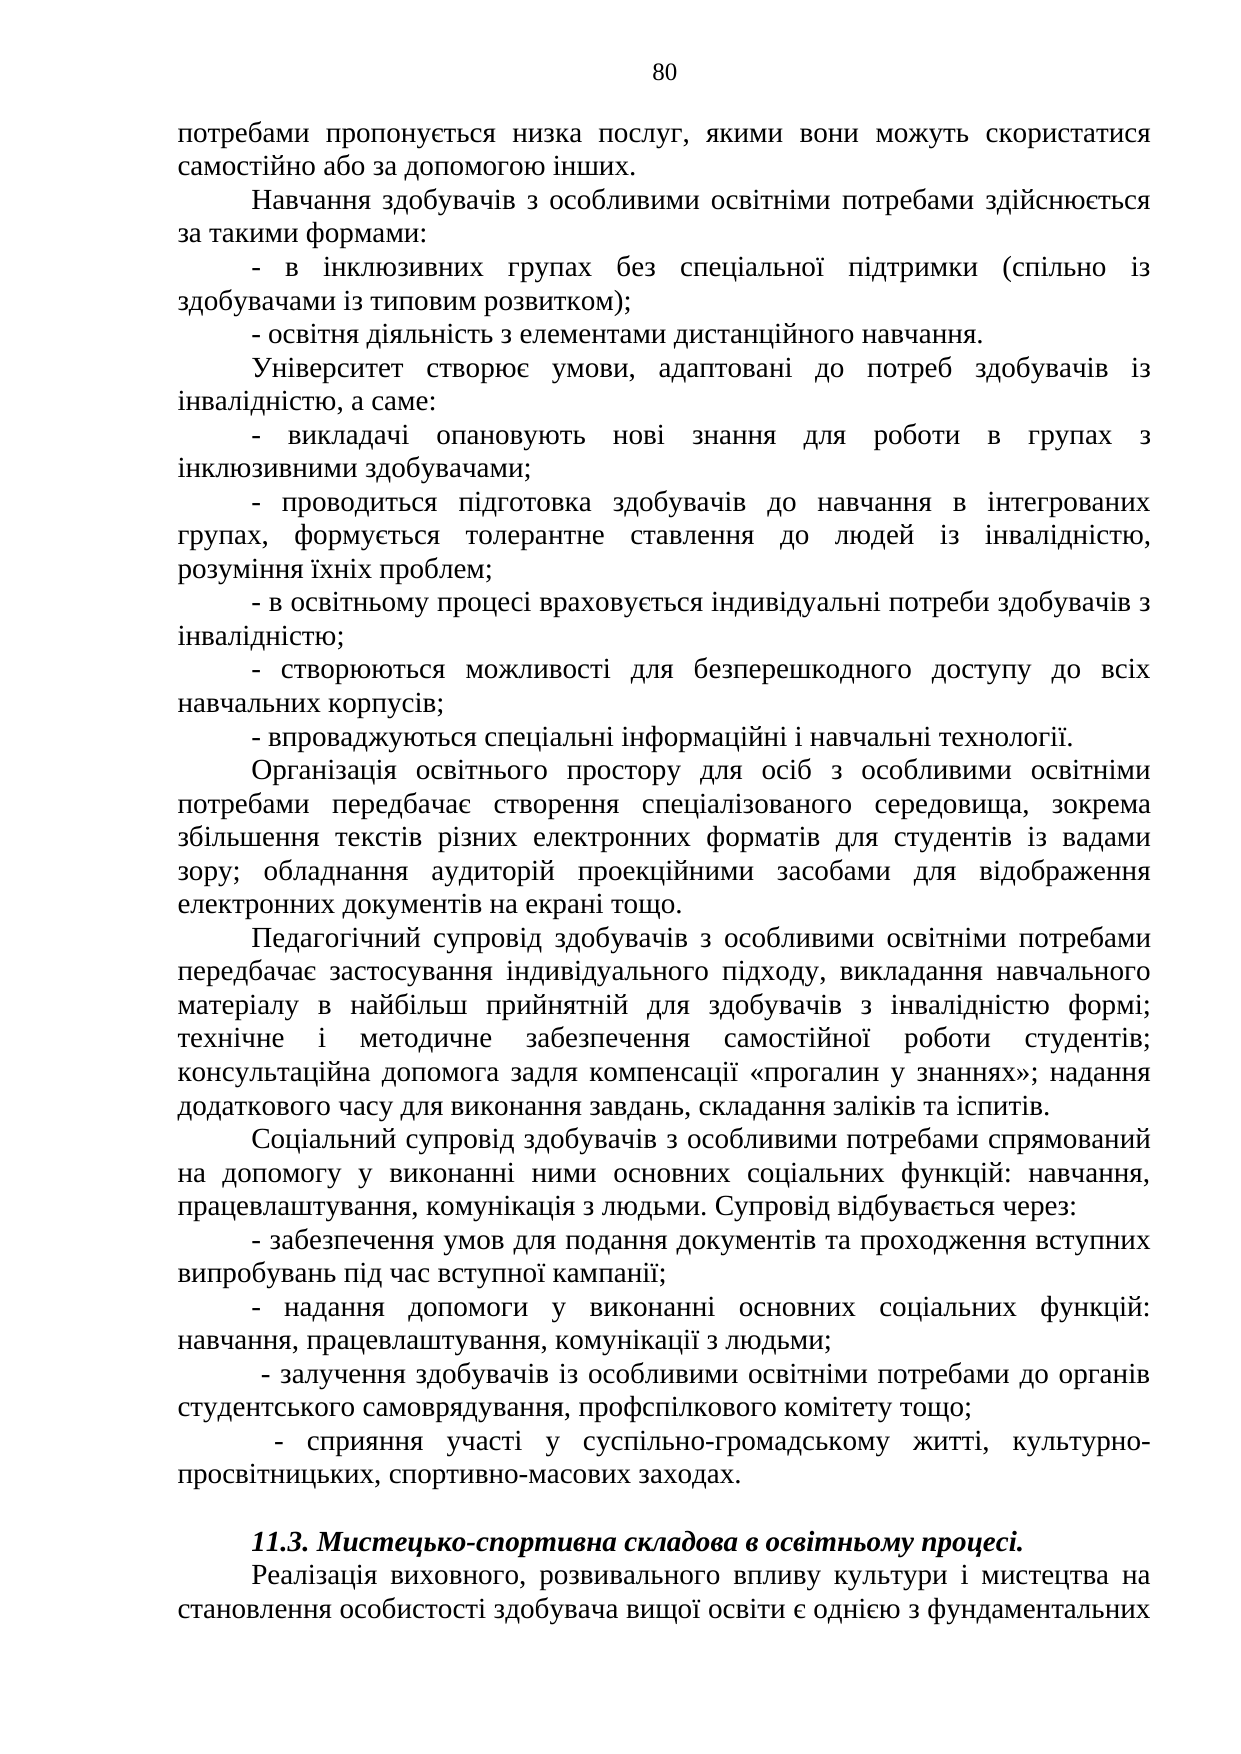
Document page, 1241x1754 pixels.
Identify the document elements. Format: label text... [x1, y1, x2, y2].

text Соціальний супровід здобувачів з особливими потребами спрямований на допомогу у виконанні ними основних соціальних функцій: навчання, працевлаштування, комунікація з людьми. Супровід відбувається через: [177, 1121, 1152, 1222]
text - залучення здобувачів із особливими освітніми потребами до органів студентського самоврядування, профспілкового комітету тощо; [177, 1356, 1152, 1423]
text - викладачі опановують нові знання для роботи в групах з інклюзивними здобувачами; [177, 417, 1152, 484]
text - освітня діяльність з елементами дистанційного навчання. [177, 316, 1152, 350]
text - в освітньому процесі враховується індивідуальні потреби здобувачів з інвалідністю; [177, 584, 1152, 652]
text - впроваджуються спеціальні інформаційні і навчальні технології. [177, 719, 1152, 752]
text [177, 115, 1152, 182]
text Педагогічний супровід здобувачів з особливими освітніми потребами передбачає застосування індивідуального підходу, викладання навчального матеріалу в найбільш прийнятній для здобувачів з інвалідністю формі; технічне і методичне забезпечення самостійної роботи студентів; консультаційна допомога задля компенсації «прогалин у знаннях»; надання додаткового часу для виконання завдань, складання заліків та іспитів. [177, 920, 1152, 1121]
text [177, 1557, 1152, 1624]
text - надання допомоги у виконанні основних соціальних функцій: навчання, працевлаштування, комунікації з людьми; [177, 1289, 1152, 1356]
text - створюються можливості для безперешкодного доступу до всіх навчальних корпусів; [177, 652, 1152, 719]
text Університет створює умови, адаптовані до потреб здобувачів із інвалідністю, а саме: [177, 350, 1152, 417]
text - в інклюзивних групах без спеціальної підтримки (спільно із здобувачами із типовим розвитком); [177, 249, 1152, 316]
text Навчання здобувачів з особливими освітніми потребами здійснюється за такими формами: [177, 182, 1152, 249]
text - сприяння участі у суспільно-громадському житті, культурно-просвітницьких, спортивно-масових заходах. [177, 1423, 1152, 1490]
text Організація освітнього простору для осіб з особливими освітніми потребами передбачає створення спеціалізованого середовища, зокрема збільшення текстів різних електронних форматів для студентів із вадами зору; обладнання аудиторій проекційними засобами для відображення електронних документів на екрані тощо. [177, 752, 1152, 920]
text - проводиться підготовка здобувачів до навчання в інтегрованих групах, формується толерантне ставлення до людей із інвалідністю, розуміння їхніх проблем; [177, 484, 1152, 584]
text - забезпечення умов для подання документів та проходження вступних випробувань під час вступної кампанії; [177, 1222, 1152, 1289]
text 11.3. Мистецько-спортивна складова в освітньому процесі. [177, 1524, 1152, 1557]
